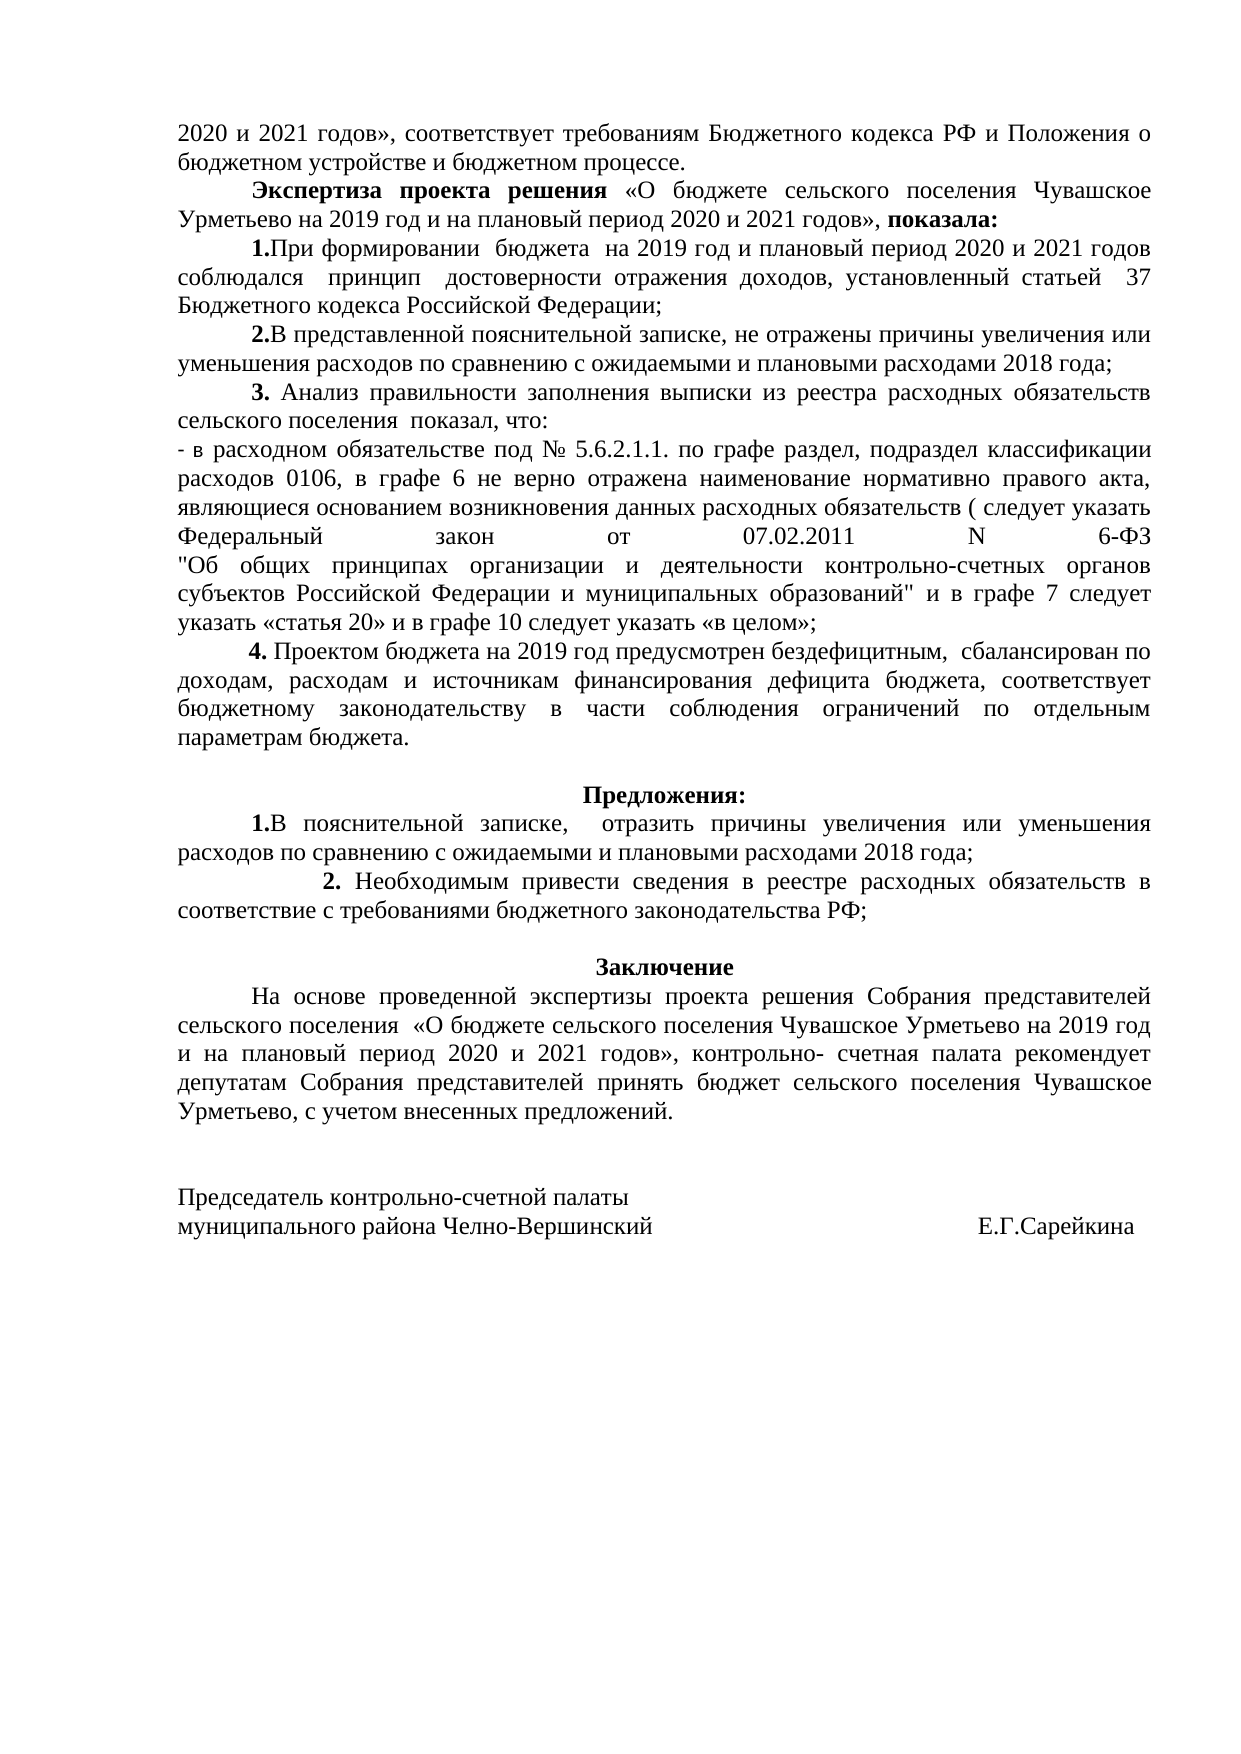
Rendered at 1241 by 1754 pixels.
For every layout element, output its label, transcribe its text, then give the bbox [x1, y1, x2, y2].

text 1.В пояснительной записке, отразить причины увеличения или уменьшения расходов по сравнению с ожидаемыми и плановыми расходами 2018 года; [177, 808, 1152, 866]
text 2.В представленной пояснительной записке, не отражены причины увеличения или уменьшения расходов по сравнению с ожидаемыми и плановыми расходами 2018 года; [177, 319, 1152, 377]
text 1.При формировании бюджета на 2019 год и плановый период 2020 и 2021 годов соблюдался принцип достоверности отражения доходов, установленный статьей 37 Бюджетного кодекса Российской Федерации; [177, 233, 1152, 319]
text 4. Проектом бюджета на 2019 год предусмотрен бездефицитным, сбалансирован по доходам, расходам и источникам финансирования дефицита бюджета, соответствует бюджетному законодательству в части соблюдения ограничений по отдельным параметрам бюджета. [177, 636, 1152, 751]
text Предложения: [177, 780, 1152, 808]
text - в расходном обязательстве под № 5.6.2.1.1. по графе раздел, подраздел классификации расходов 0106, в графе 6 не верно отражена наименование нормативно правого акта, являющиеся основанием возникновения данных расходных обязательств ( следует указать Федеральный закон от 07.02.2011 N 6-ФЗ "Об общих принципах организации и деятельности контрольно-счетных органов субъектов Российской Федерации и муниципальных образований" и в графе 7 следует указать «статья 20» и в графе 10 следует указать «в целом»; [177, 434, 1152, 636]
text 3. Анализ правильности заполнения выписки из реестра расходных обязательств сельского поселения показал, что: [177, 377, 1152, 434]
text Экспертиза проекта решения «О бюджете сельского поселения Чувашское Урметьево на 2019 год и на плановый период 2020 и 2021 годов», показала: [177, 176, 1152, 233]
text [177, 118, 1152, 176]
text Заключение [177, 952, 1152, 981]
text Председатель контрольно-счетной палаты [177, 1182, 1152, 1211]
text 2. Необходимым привести сведения в реестре расходных обязательств в соответствие с требованиями бюджетного законодательства РФ; [177, 866, 1152, 923]
text муниципального района Челно-Вершинский Е.Г.Сарейкина [177, 1211, 1152, 1240]
text На основе проведенной экспертизы проекта решения Собрания представителей сельского поселения «О бюджете сельского поселения Чувашское Урметьево на 2019 год и на плановый период 2020 и 2021 годов», контрольно- счетная палата рекомендует депутатам Собрания представителей принять бюджет сельского поселения Чувашское Урметьево, с учетом внесенных предложений. [177, 981, 1152, 1125]
